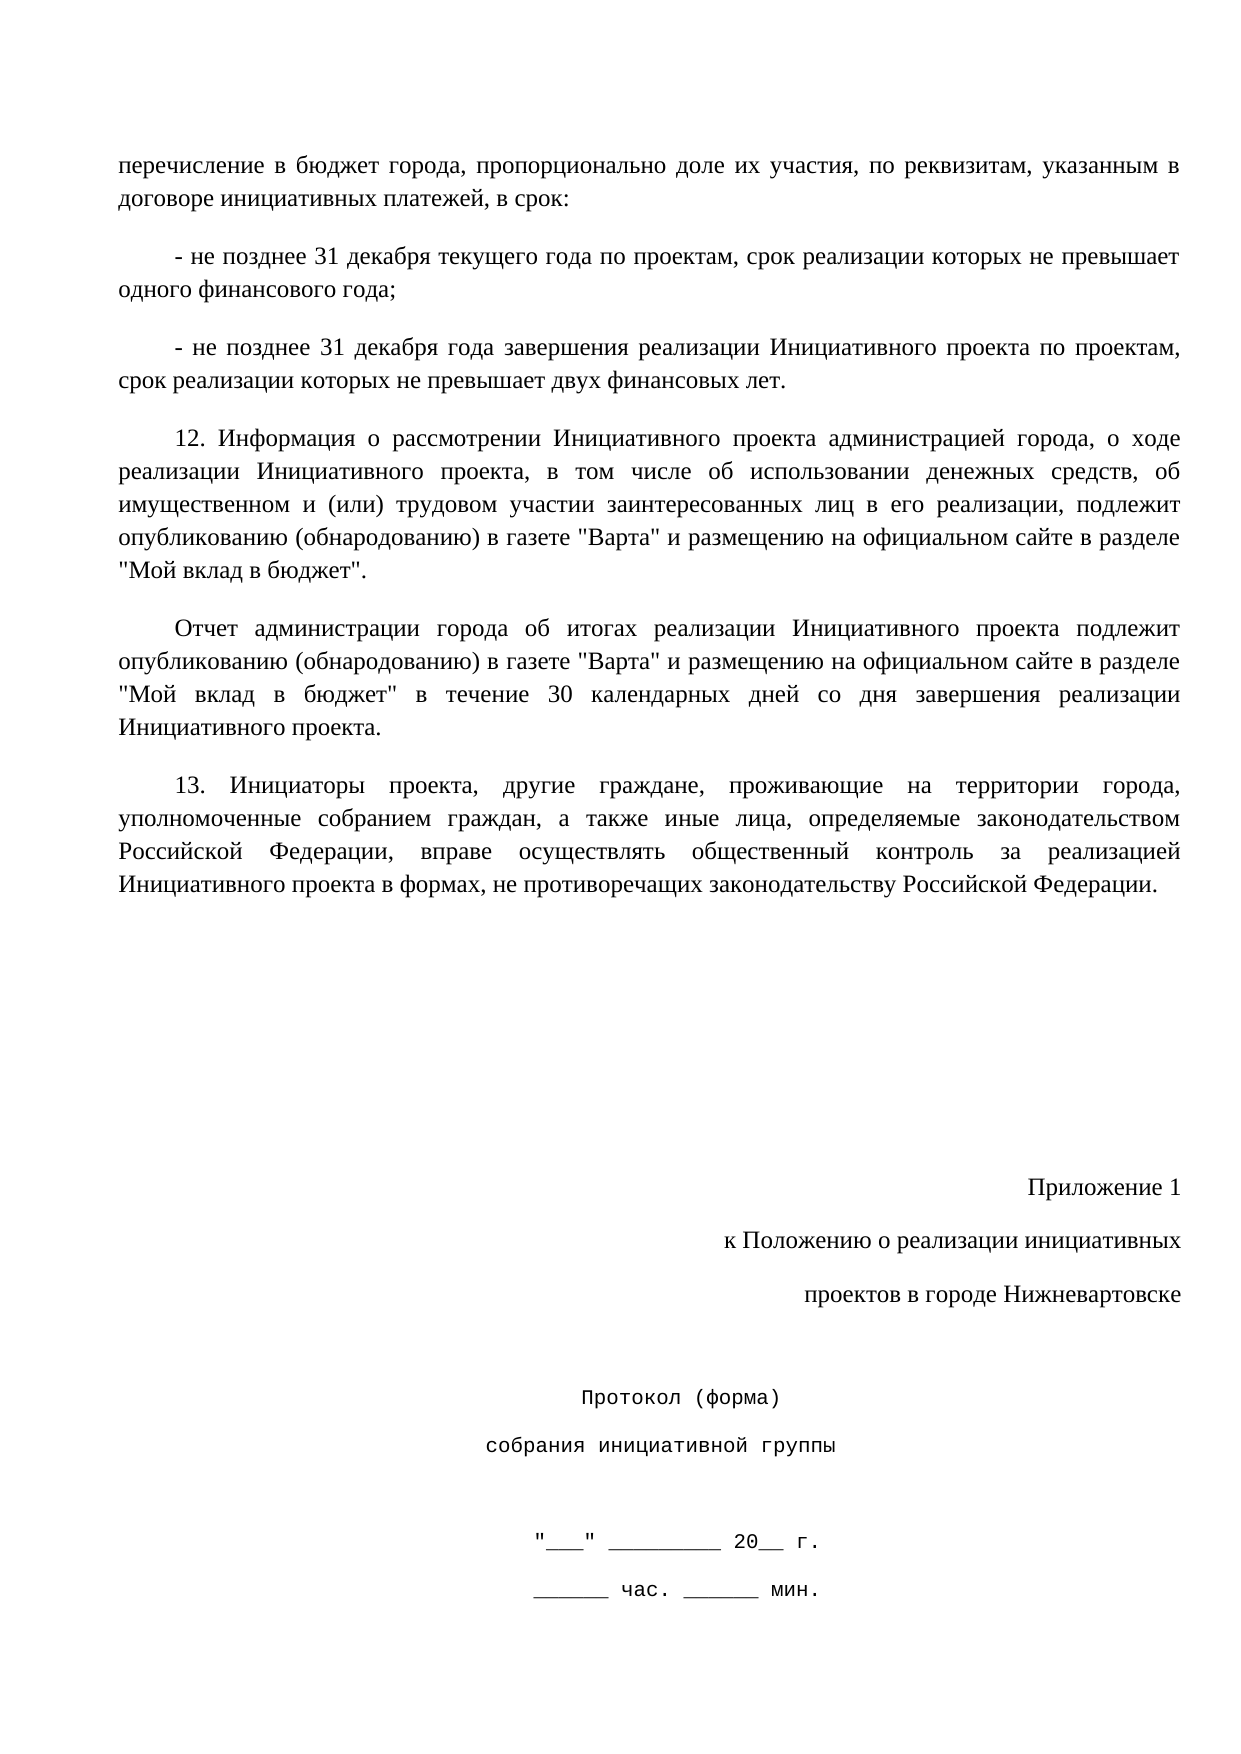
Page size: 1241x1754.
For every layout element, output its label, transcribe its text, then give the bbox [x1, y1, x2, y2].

list собрания инициативной группы [118, 1435, 1181, 1459]
list "___" _________ 20__ г. [118, 1531, 1181, 1555]
list Протокол (форма) [118, 1387, 1181, 1411]
list 13. Инициаторы проекта, другие граждане, проживающие на территории города, уполномоченные собранием граждан, а также иные лица, определяемые законодательством Российской Федерации, вправе осуществлять общественный контроль за реализацией Инициативного проекта в формах, не противоречащих законодательству Российской Федерации. [118, 770, 1181, 898]
list Приложение 1 [118, 1172, 1181, 1200]
list проектов в городе Нижневартовске [118, 1279, 1181, 1308]
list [118, 150, 1181, 212]
list 12. Информация о рассмотрении Инициативного проекта администрацией города, о ходе реализации Инициативного проекта, в том числе об использовании денежных средств, об имущественном и (или) трудовом участии заинтересованных лиц в его реализации, подлежит опубликованию (обнародованию) в газете "Варта" и размещению на официальном сайте в разделе "Мой вклад в бюджет". [118, 423, 1181, 584]
list - не позднее 31 декабря текущего года по проектам, срок реализации которых не превышает одного финансового года; [118, 241, 1181, 303]
list Отчет администрации города об итогах реализации Инициативного проекта подлежит опубликованию (обнародованию) в газете "Варта" и размещению на официальном сайте в разделе "Мой вклад в бюджет" в течение 30 календарных дней со дня завершения реализации Инициативного проекта. [118, 613, 1181, 741]
list ______ час. ______ мин. [118, 1579, 1181, 1603]
list - не позднее 31 декабря года завершения реализации Инициативного проекта по проектам, срок реализации которых не превышает двух финансовых лет. [118, 332, 1181, 394]
list к Положению о реализации инициативных [118, 1226, 1181, 1254]
